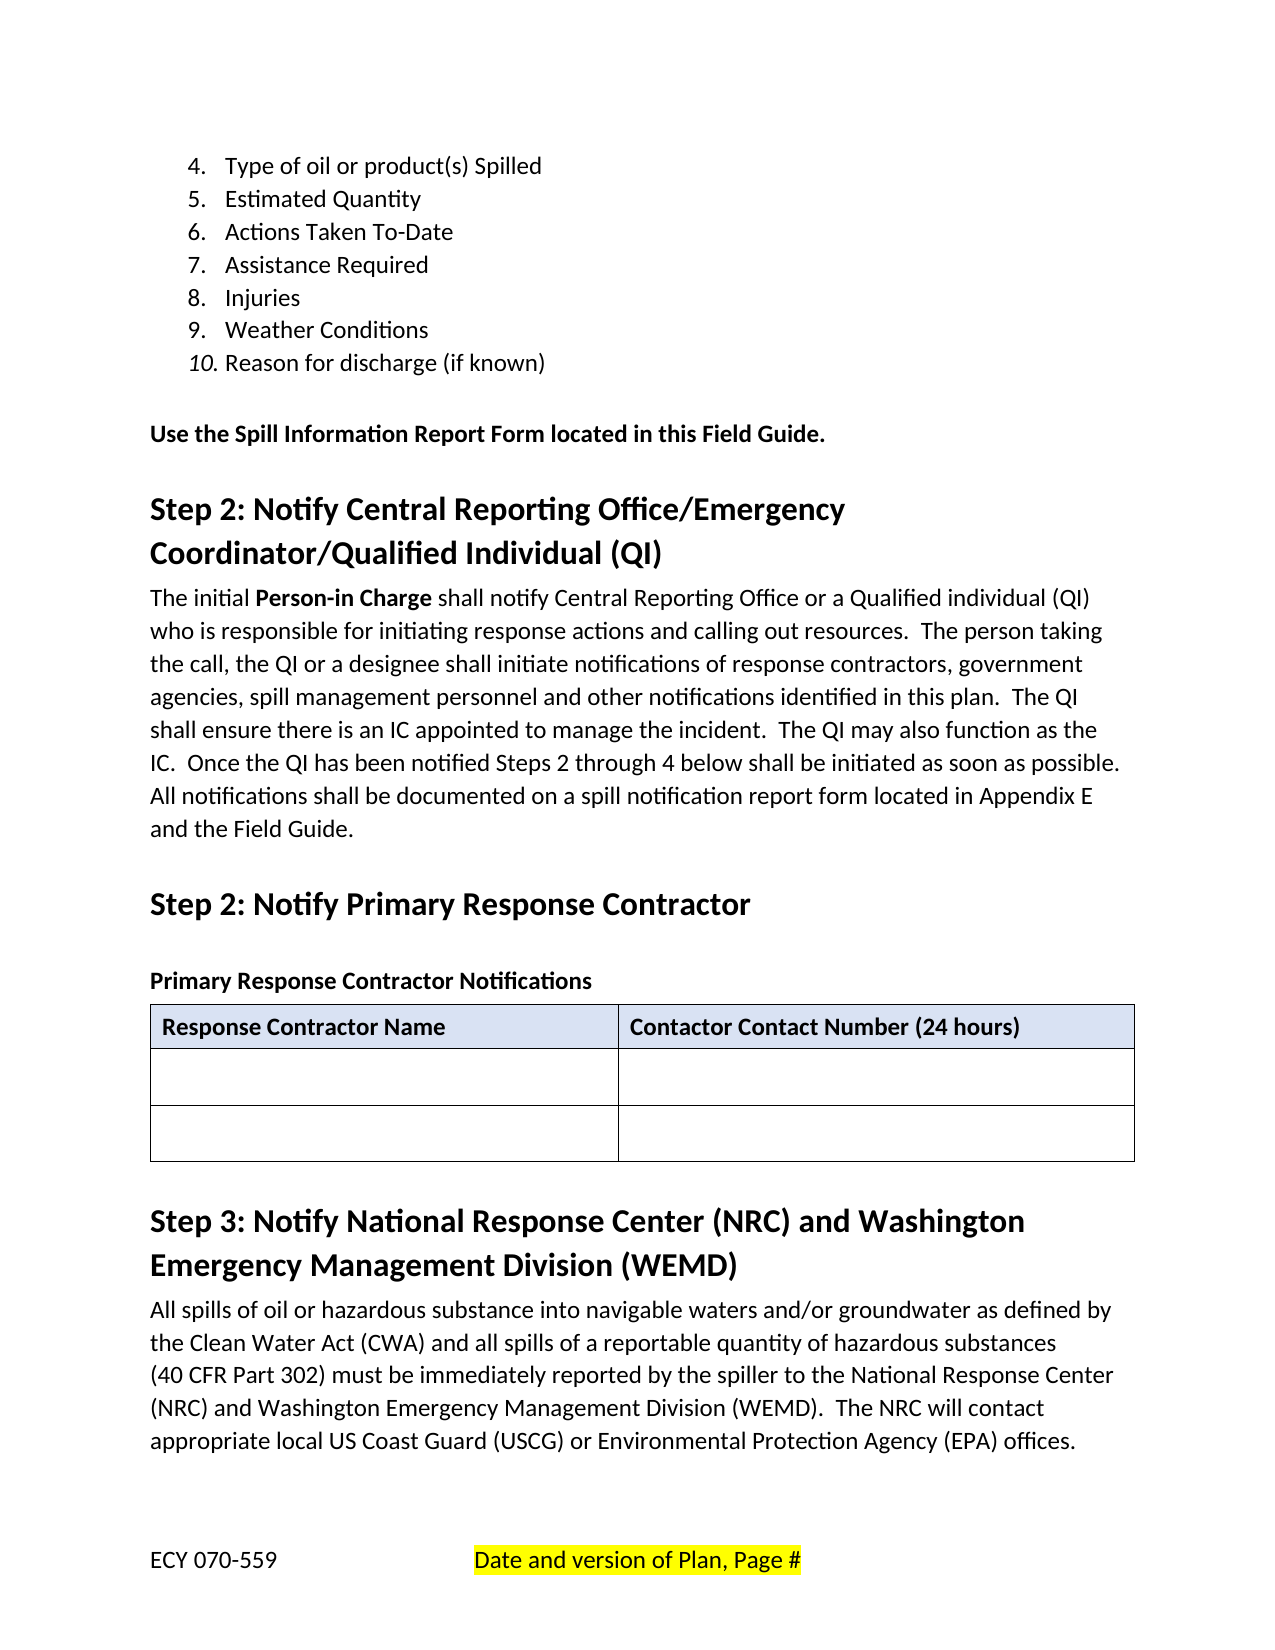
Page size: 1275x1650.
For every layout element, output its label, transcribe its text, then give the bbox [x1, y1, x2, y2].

list Reason for discharge (if known) [187, 347, 1125, 378]
table_cell [619, 1049, 1134, 1104]
text Step 2: Notify Primary Response Contractor [150, 883, 1125, 924]
list Weather Conditions [187, 314, 1125, 345]
text Step 3: Notify National Response Center (NRC) and Washington Emergency Management Division (WEMD) [150, 1200, 1125, 1284]
list Actions Taken To-Date [187, 216, 1125, 246]
table_cell [619, 1106, 1134, 1161]
text Primary Response Contractor Notifications [150, 965, 1125, 995]
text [150, 1294, 1125, 1456]
list Injuries [187, 282, 1125, 312]
list Assistance Required [187, 249, 1125, 279]
list Type of oil or product(s) Spilled [187, 150, 1125, 181]
table_cell [151, 1049, 618, 1104]
table_cell [151, 1106, 618, 1161]
text Use the Spill Information Report Form located in this Field Guide. [150, 418, 1125, 448]
table_header Contactor Contact Number (24 hours) [619, 1005, 1134, 1048]
text The initial Person-in Charge shall notify Central Reporting Office or a Qualified individual (QI) who is responsible for initiating response actions and calling out resources. The person taking the call, the QI or a designee shall initiate notifications of response contractors, government agencies, spill management personnel and other notifications identified in this plan. The QI shall ensure there is an IC appointed to manage the incident. The QI may also function as the IC. Once the QI has been notified Steps 2 through 4 below shall be initiated as soon as possible. All notifications shall be documented on a spill notification report form located in Appendix E and the Field Guide. [150, 582, 1125, 843]
list Estimated Quantity [187, 183, 1125, 213]
text Step 2: Notify Central Reporting Office/Emergency Coordinator/Qualified Individual (QI) [150, 488, 1125, 573]
table_header Response Contractor Name [151, 1005, 618, 1048]
